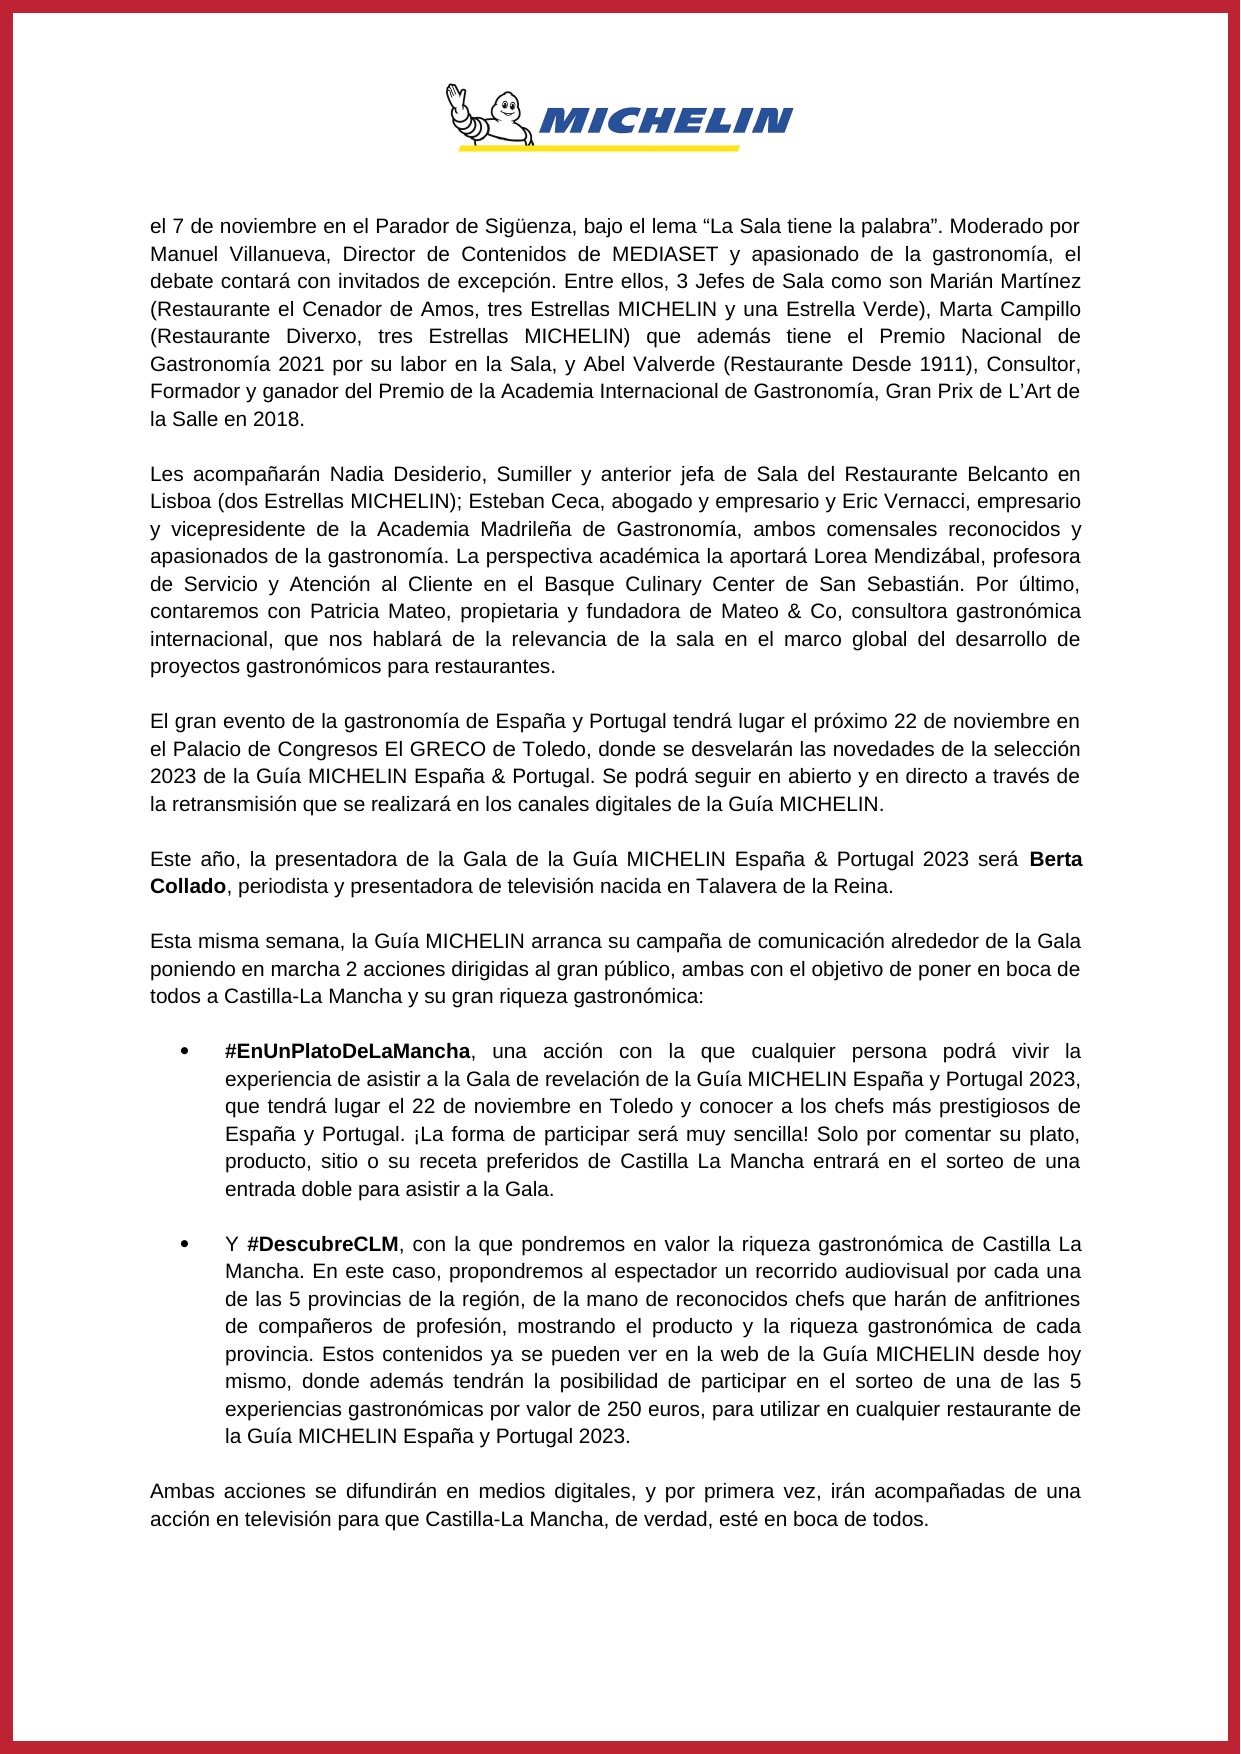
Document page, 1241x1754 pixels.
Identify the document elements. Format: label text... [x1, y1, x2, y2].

picture [13, 21, 1228, 190]
text Les acompañarán Nadia Desiderio, Sumiller y anterior jefa de Sala del Restaurante Belcanto en Lisboa (dos Estrellas MICHELIN); Esteban Ceca, abogado y empresario y Eric Vernacci, empresario y vicepresidente de la Academia Madrileña de Gastronomía, ambos comensales reconocidos y apasionados de la gastronomía. La perspectiva académica la aportará Lorea Mendizábal, profesora de Servicio y Atención al Cliente en el Basque Culinary Center de San Sebastián. Por último, contaremos con Patricia Mateo, propietaria y fundadora de Mateo & Co, consultora gastronómica internacional, que nos hablará de la relevancia de la sala en el marco global del desarrollo de proyectos gastronómicos para restaurantes. [150, 462, 1082, 678]
text Esta misma semana, la Guía MICHELIN arranca su campaña de comunicación alrededor de la Gala poniendo en marcha 2 acciones dirigidas al gran público, ambas con el objetivo de poner en boca de todos a Castilla-La Mancha y su gran riqueza gastronómica: [150, 929, 1082, 1008]
text Este año, la presentadora de la Gala de la Guía MICHELIN España & Portugal 2023 será Berta Collado, periodista y presentadora de televisión nacida en Talavera de la Reina. [150, 847, 1082, 898]
text Ambas acciones se difundirán en medios digitales, y por primera vez, irán acompañadas de una acción en televisión para que Castilla-La Mancha, de verdad, esté en boca de todos. [150, 1479, 1082, 1531]
text El gran evento de la gastronomía de España y Portugal tendrá lugar el próximo 22 de noviembre en el Palacio de Congresos El GRECO de Toledo, donde se desvelarán las novedades de la selección 2023 de la Guía MICHELIN España & Portugal. Se podrá seguir en abierto y en directo a través de la retransmisión que se realizará en los canales digitales de la Guía MICHELIN. [150, 709, 1082, 816]
list #EnUnPlatoDeLaMancha, una acción con la que cualquier persona podrá vivir la experiencia de asistir a la Gala de revelación de la Guía MICHELIN España y Portugal 2023, que tendrá lugar el 22 de noviembre en Toledo y conocer a los chefs más prestigiosos de España y Portugal. ¡La forma de participar será muy sencilla! Solo por comentar su plato, producto, sitio o su receta preferidos de Castilla La Mancha entrará en el sorteo de una entrada doble para asistir a la Gala. [181, 1039, 1082, 1201]
list Y #DescubreCLM, con la que pondremos en valor la riqueza gastronómica de Castilla La Mancha. En este caso, propondremos al espectador un recorrido audiovisual por cada una de las 5 provincias de la región, de la mano de reconocidos chefs que harán de anfitriones de compañeros de profesión, mostrando el producto y la riqueza gastronómica de cada provincia. Estos contenidos ya se pueden ver en la web de la Guía MICHELIN desde hoy mismo, donde además tendrán la posibilidad de participar en el sorteo de una de las 5 experiencias gastronómicas por valor de 250 euros, para utilizar en cualquier restaurante de la Guía MICHELIN España y Portugal 2023. [181, 1232, 1082, 1448]
